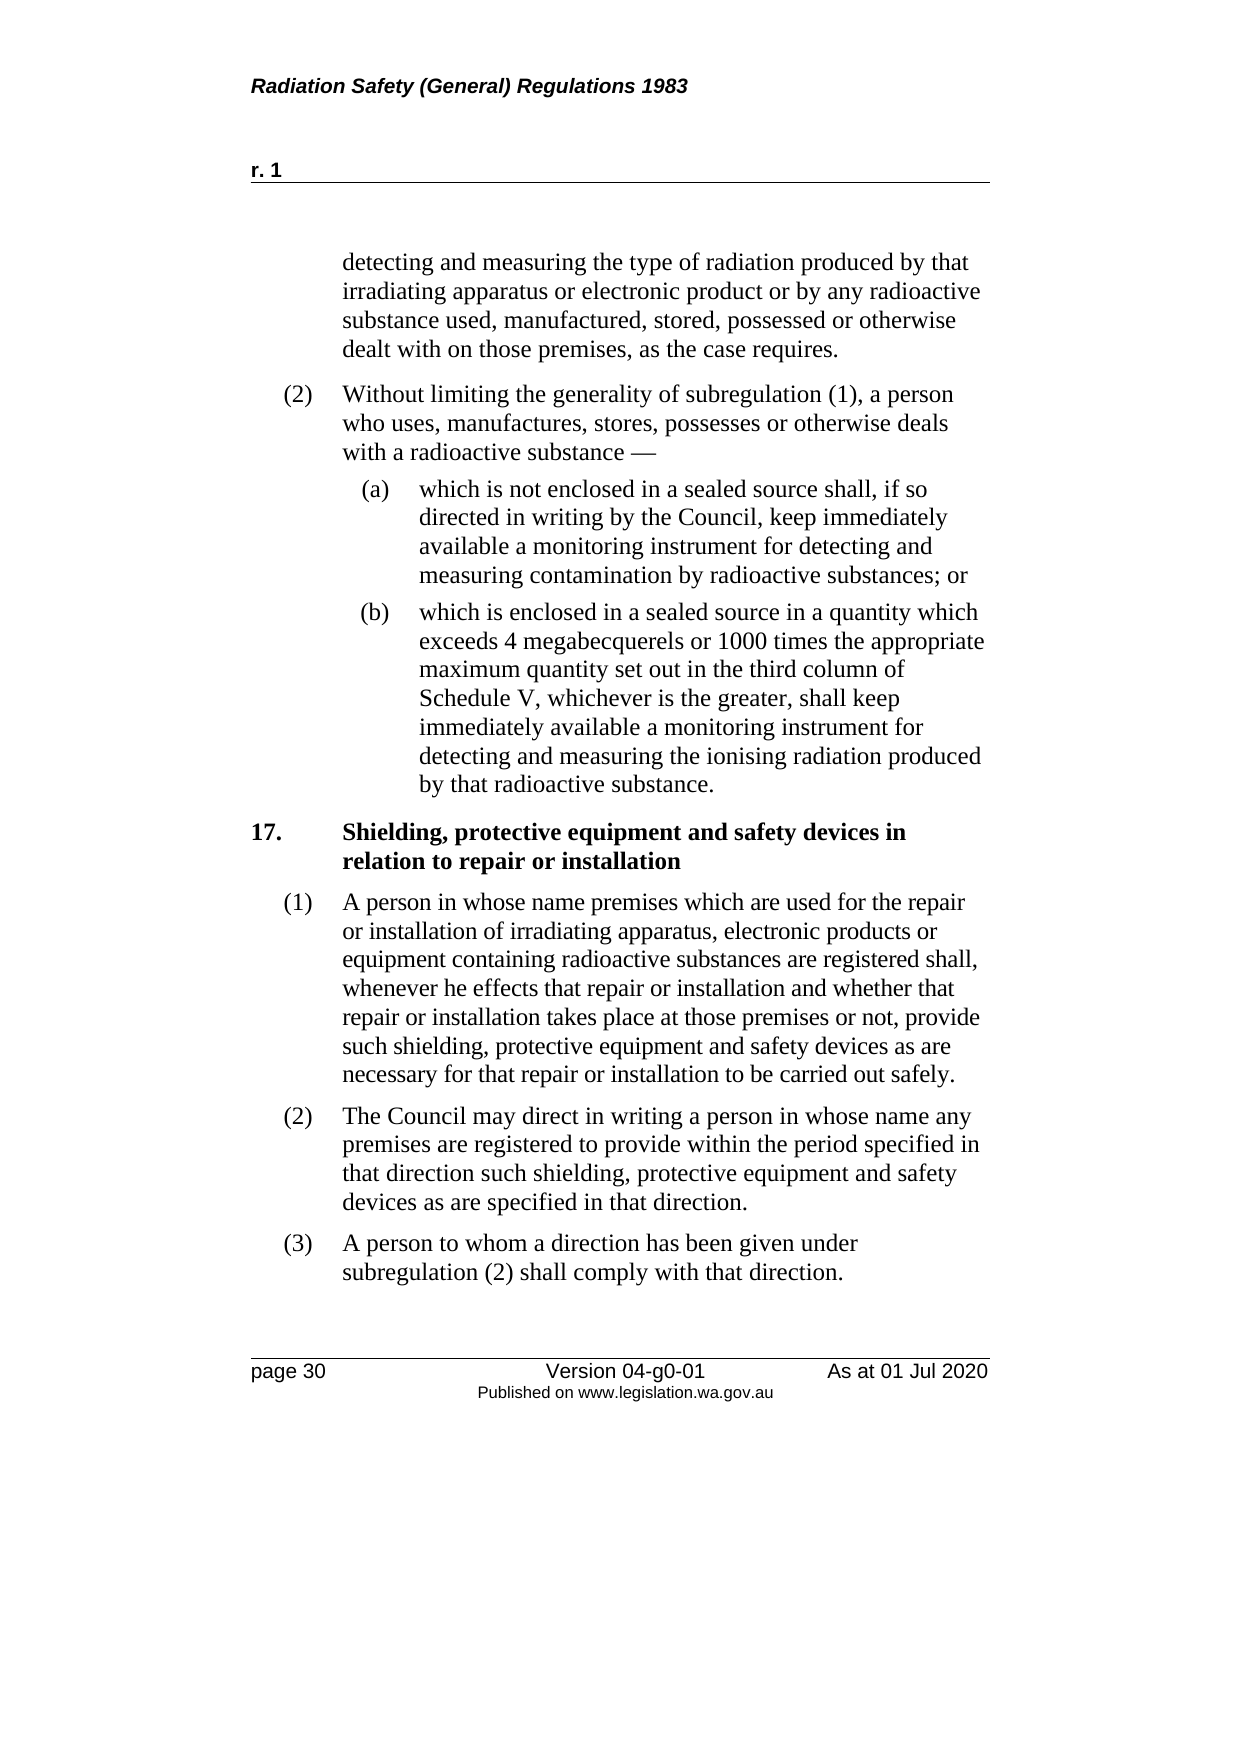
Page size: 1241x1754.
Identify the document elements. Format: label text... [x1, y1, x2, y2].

text (3) A person to whom a direction has been given under subregulation (2) shall comply with that direction. [251, 1228, 990, 1286]
text (2) The Council may direct in writing a person in whose name any premises are registered to provide within the period specified in that direction such shielding, protective equipment and safety devices as are specified in that direction. [251, 1101, 990, 1216]
text (b) which is enclosed in a sealed source in a quantity which exceeds 4 megabecquerels or 1000 times the appropriate maximum quantity set out in the third column of Schedule V, whichever is the greater, shall keep immediately available a monitoring instrument for detecting and measuring the ionising radiation produced by that radioactive substance. [251, 597, 990, 798]
text (a) which is not enclosed in a sealed source shall, if so directed in writing by the Council, keep immediately available a monitoring instrument for detecting and measuring contamination by radioactive substances; or [251, 474, 990, 589]
text (2) Without limiting the generality of subregulation (1), a person who uses, manufactures, stores, possesses or otherwise deals with a radioactive substance — [251, 379, 990, 465]
text (1) A person in whose name premises which are used for the repair or installation of irradiating apparatus, electronic products or equipment containing radioactive substances are registered shall, whenever he effects that repair or installation and whether that repair or installation takes place at those premises or not, provide such shielding, protective equipment and safety devices as are necessary for that repair or installation to be carried out safely. [251, 887, 990, 1088]
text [251, 247, 990, 362]
subtitle 17. Shielding, protective equipment and safety devices in relation to repair or installation [251, 817, 990, 874]
